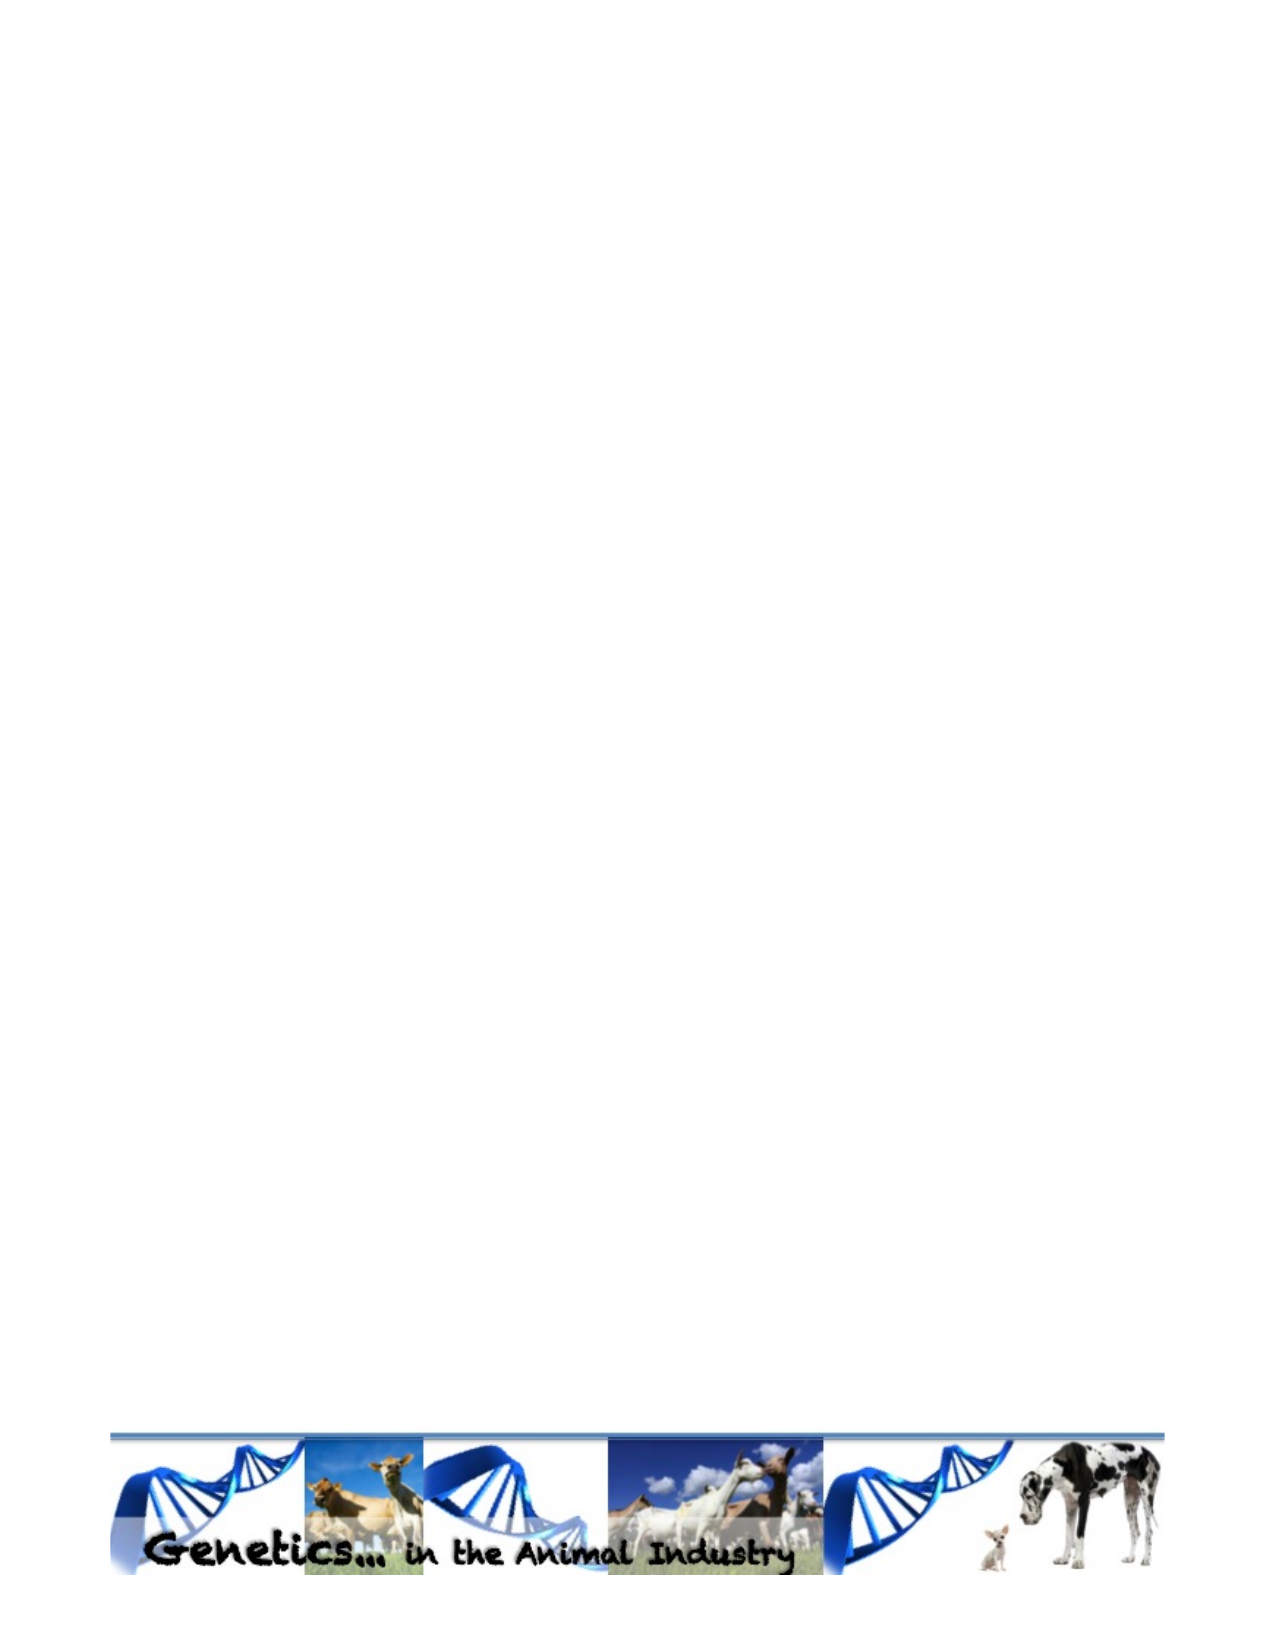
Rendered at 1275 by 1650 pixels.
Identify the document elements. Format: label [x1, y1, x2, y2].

picture [110, 1428, 1165, 1575]
